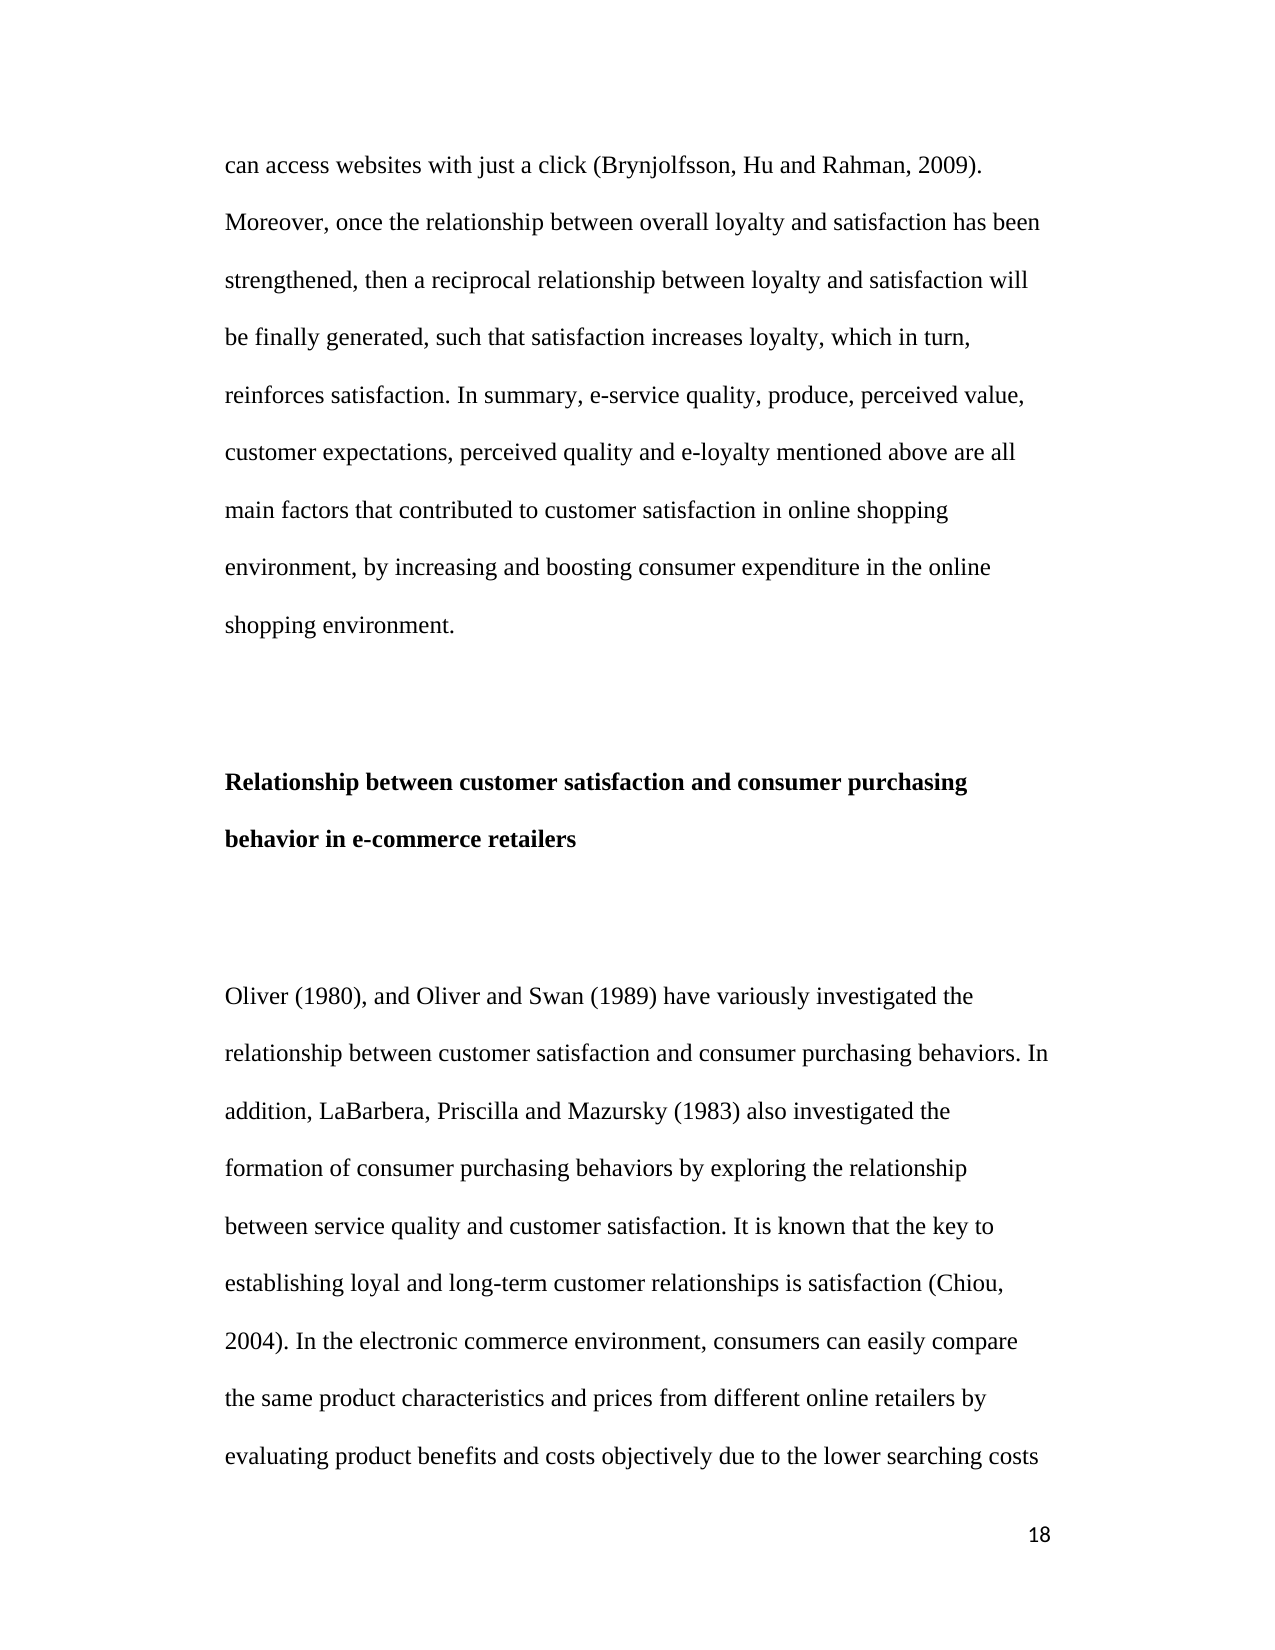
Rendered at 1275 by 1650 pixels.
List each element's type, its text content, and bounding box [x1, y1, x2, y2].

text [224, 150, 1051, 639]
text Relationship between customer satisfaction and consumer purchasing behavior in e-commerce retailers [224, 767, 1051, 853]
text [224, 981, 1051, 1469]
